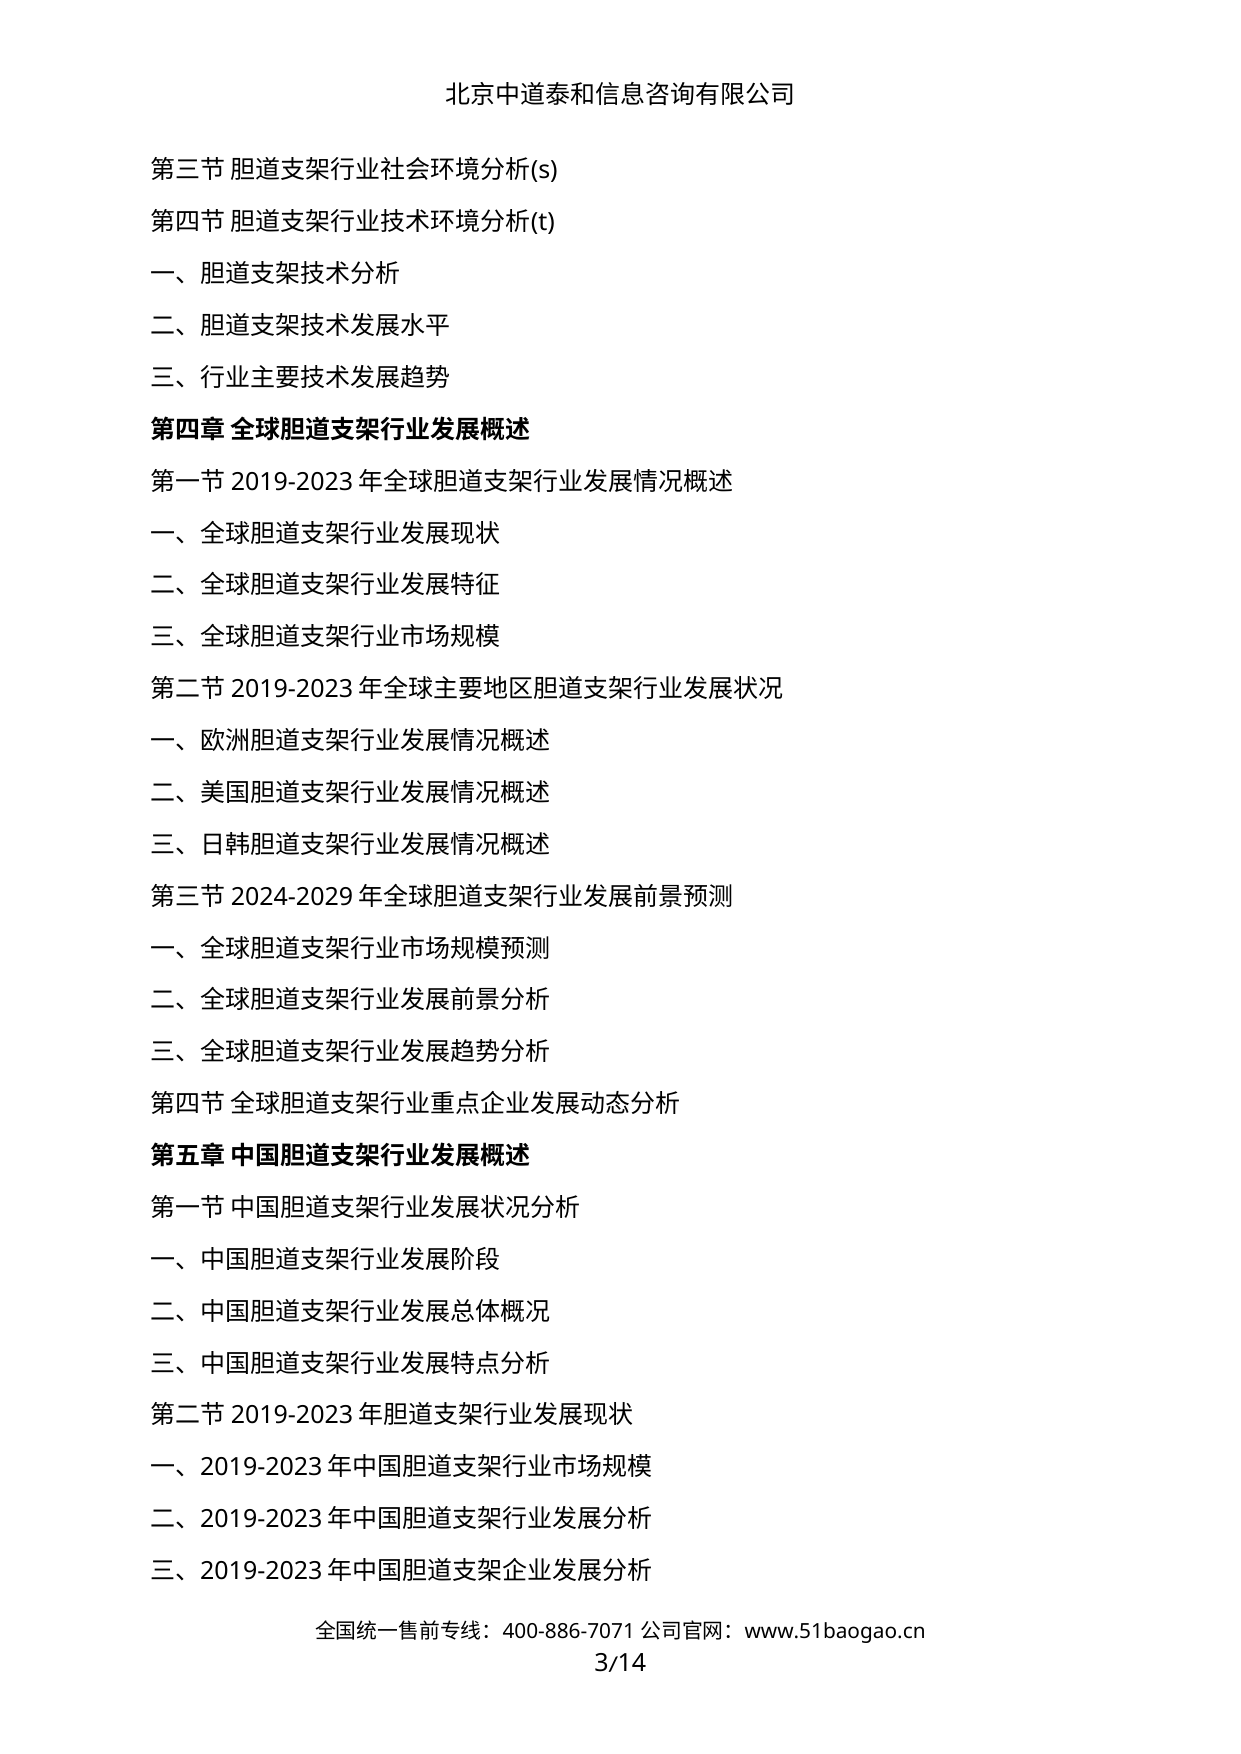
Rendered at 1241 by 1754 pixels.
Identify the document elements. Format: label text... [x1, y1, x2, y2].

text 第四节 胆道支架行业技术环境分析(t) [150, 202, 1090, 238]
text 二、美国胆道支架行业发展情况概述 [150, 772, 1090, 809]
text 一、中国胆道支架行业发展阶段 [150, 1239, 1090, 1276]
text 三、中国胆道支架行业发展特点分析 [150, 1343, 1090, 1379]
text 一、全球胆道支架行业市场规模预测 [150, 928, 1090, 964]
text 第二节 2019-2023年全球主要地区胆道支架行业发展状况 [150, 669, 1090, 705]
text 第四章 全球胆道支架行业发展概述 [150, 409, 1090, 446]
text 第一节 中国胆道支架行业发展状况分析 [150, 1187, 1090, 1224]
text 第五章 中国胆道支架行业发展概述 [150, 1136, 1090, 1172]
text 一、2019-2023年中国胆道支架行业市场规模 [150, 1447, 1090, 1483]
text 三、全球胆道支架行业市场规模 [150, 617, 1090, 653]
text 一、胆道支架技术分析 [150, 254, 1090, 290]
text 二、中国胆道支架行业发展总体概况 [150, 1291, 1090, 1327]
text 二、全球胆道支架行业发展特征 [150, 565, 1090, 601]
text 三、行业主要技术发展趋势 [150, 357, 1090, 394]
text 一、全球胆道支架行业发展现状 [150, 513, 1090, 549]
text 第一节 2019-2023年全球胆道支架行业发展情况概述 [150, 461, 1090, 497]
text 第二节 2019-2023年胆道支架行业发展现状 [150, 1395, 1090, 1431]
text 三、日韩胆道支架行业发展情况概述 [150, 824, 1090, 861]
text 二、全球胆道支架行业发展前景分析 [150, 980, 1090, 1016]
text 一、欧洲胆道支架行业发展情况概述 [150, 721, 1090, 757]
text 第三节 胆道支架行业社会环境分析(s) [150, 150, 1090, 186]
text 第四节 全球胆道支架行业重点企业发展动态分析 [150, 1084, 1090, 1120]
text 第三节 2024-2029年全球胆道支架行业发展前景预测 [150, 876, 1090, 912]
text 二、胆道支架技术发展水平 [150, 306, 1090, 342]
text 三、全球胆道支架行业发展趋势分析 [150, 1032, 1090, 1068]
text 三、2019-2023年中国胆道支架企业发展分析 [150, 1551, 1090, 1587]
text 二、2019-2023年中国胆道支架行业发展分析 [150, 1499, 1090, 1535]
